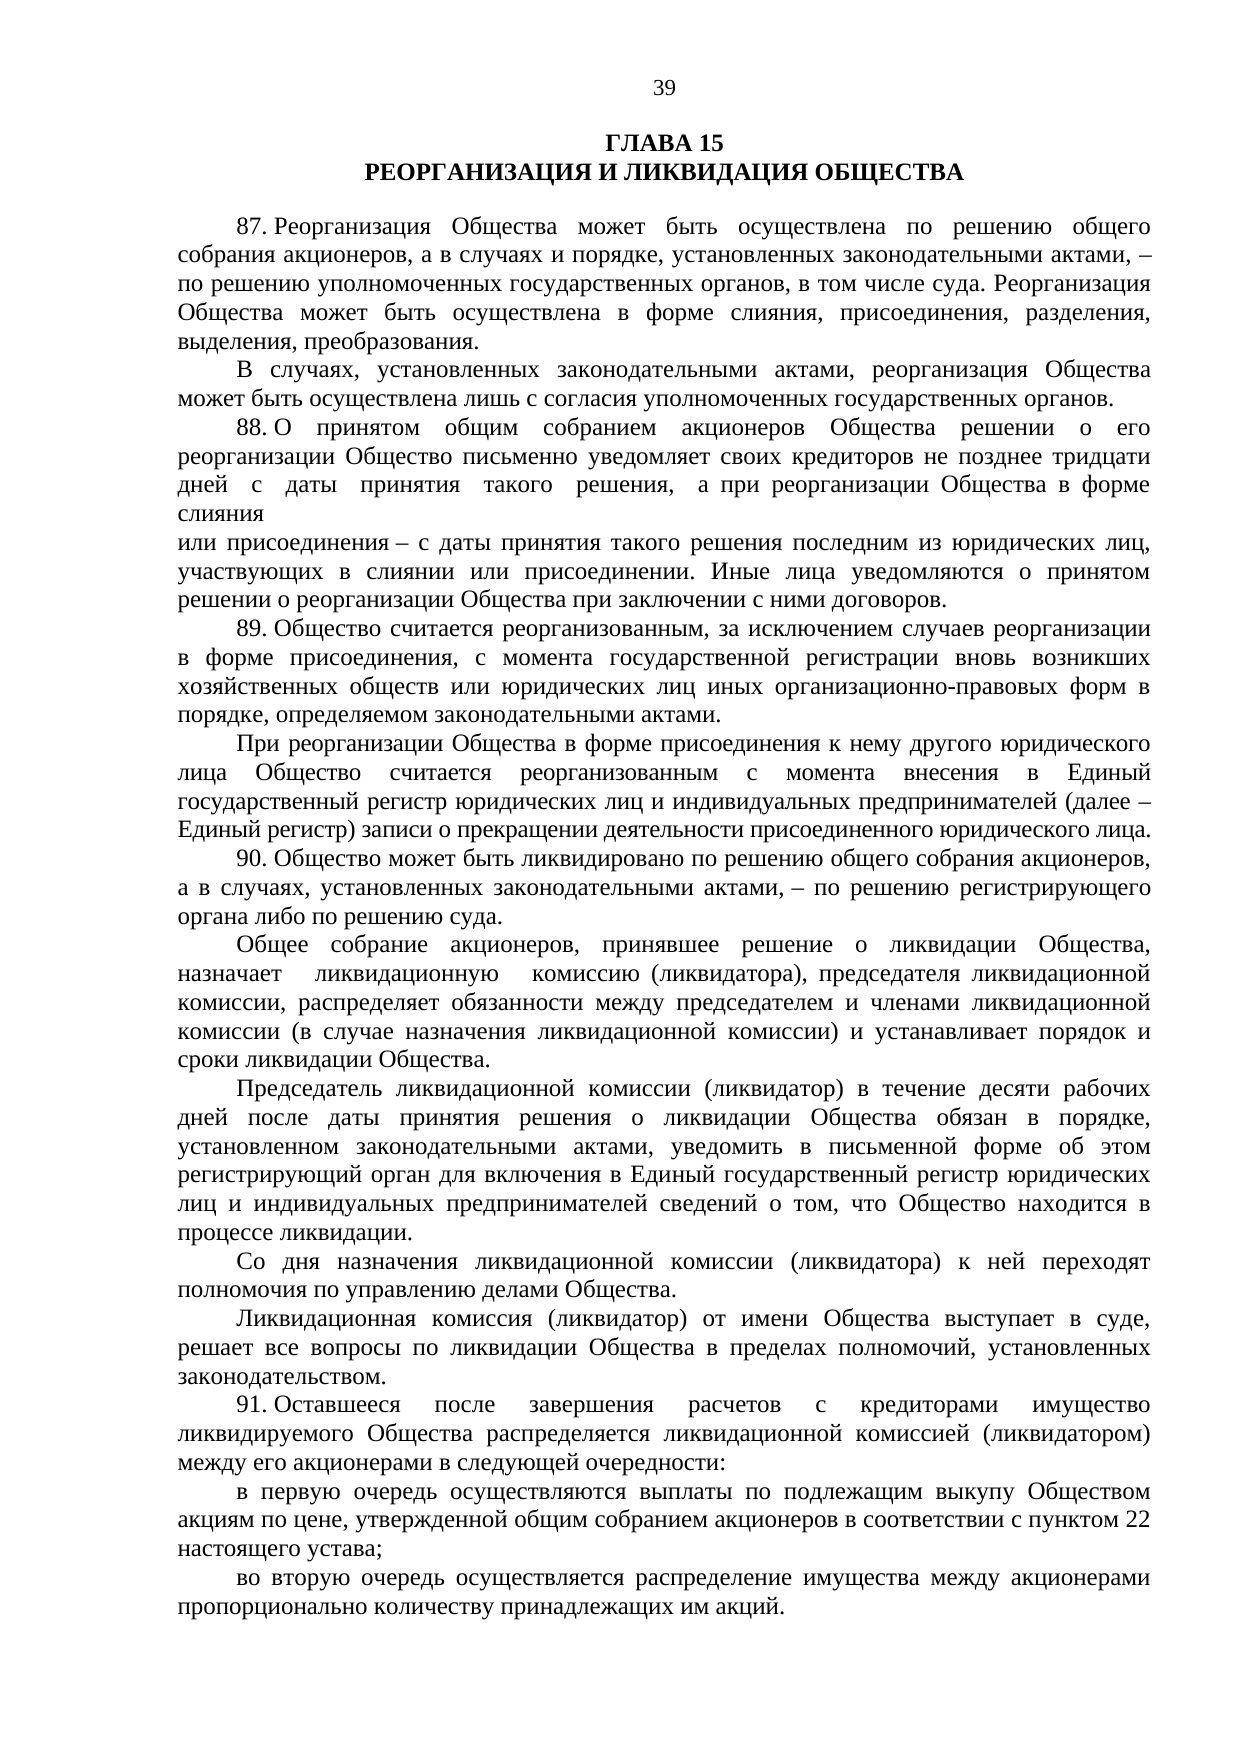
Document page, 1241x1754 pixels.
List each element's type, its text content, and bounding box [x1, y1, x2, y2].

text или присоединения – с даты принятия такого решения последним из юридических лиц, участвующих в слиянии или присоединении. Иные лица уведомляются о принятом решении о реорганизации Общества при заключении с ними договоров. [177, 527, 1152, 613]
text в первую очередь осуществляются выплаты по подлежащим выкупу Обществом акциям по цене, утвержденной общим собранием акционеров в соответствии с пунктом 22 настоящего устава; [177, 1476, 1152, 1562]
text В случаях, установленных законодательными актами, реорганизация Общества может быть осуществлена лишь с согласия уполномоченных государственных органов. [177, 354, 1152, 412]
text Со дня назначения ликвидационной комиссии (ликвидатора) к ней переходят полномочия по управлению делами Общества. [177, 1246, 1152, 1303]
text ГЛАВА 15 РЕОРГАНИЗАЦИЯ И ЛИКВИДАЦИЯ ОБЩЕСТВА [177, 128, 1152, 186]
text 87. Реорганизация Общества может быть осуществлена по решению общего собрания акционеров, а в случаях и порядке, установленных законодательными актами, – по решению уполномоченных государственных органов, в том числе суда. Реорганизация Общества может быть осуществлена в форме слияния, присоединения, разделения, выделения, преобразования. [177, 211, 1152, 354]
text во вторую очередь осуществляется распределение имущества между акционерами пропорционально количеству принадлежащих им акций. [177, 1562, 1152, 1619]
text Председатель ликвидационной комиссии (ликвидатор) в течение десяти рабочих дней после даты принятия решения о ликвидации Общества обязан в порядке, установленном законодательными актами, уведомить в письменной форме об этом регистрирующий орган для включения в Единый государственный регистр юридических лиц и индивидуальных предпринимателей сведений о том, что Общество находится в процессе ликвидации. [177, 1073, 1152, 1246]
text 89. Общество считается реорганизованным, за исключением случаев реорганизации в форме присоединения, с момента государственной регистрации вновь возникших хозяйственных обществ или юридических лиц иных организационно-правовых форм в порядке, определяемом законодательными актами. [177, 613, 1152, 728]
text 88. О принятом общим собранием акционеров Общества решении о его реорганизации Общество письменно уведомляет своих кредиторов не позднее тридцати дней с даты принятия такого решения, а при реорганизации Общества в форме слияния [177, 412, 1152, 527]
text 90. Общество может быть ликвидировано по решению общего собрания акционеров, а в случаях, установленных законодательными актами, – по решению регистрирующего органа либо по решению суда. [177, 843, 1152, 929]
text Общее собрание акционеров, принявшее решение о ликвидации Общества, назначает ликвидационную комиссию (ликвидатора), председателя ликвидационной комиссии, распределяет обязанности между председателем и членами ликвидационной комиссии (в случае назначения ликвидационной комиссии) и устанавливает порядок и сроки ликвидации Общества. [177, 929, 1152, 1073]
text Ликвидационная комиссия (ликвидатор) от имени Общества выступает в суде, решает все вопросы по ликвидации Общества в пределах полномочий, установленных законодательством. [177, 1303, 1152, 1389]
text 91. Оставшееся после завершения расчетов с кредиторами имущество ликвидируемого Общества распределяется ликвидационной комиссией (ликвидатором) между его акционерами в следующей очередности: [177, 1389, 1152, 1476]
text При реорганизации Общества в форме присоединения к нему другого юридического лица Общество считается реорганизованным с момента внесения в Единый государственный регистр юридических лиц и индивидуальных предпринимателей (далее – Единый регистр) записи о прекращении деятельности присоединенного юридического лица. [177, 728, 1152, 843]
